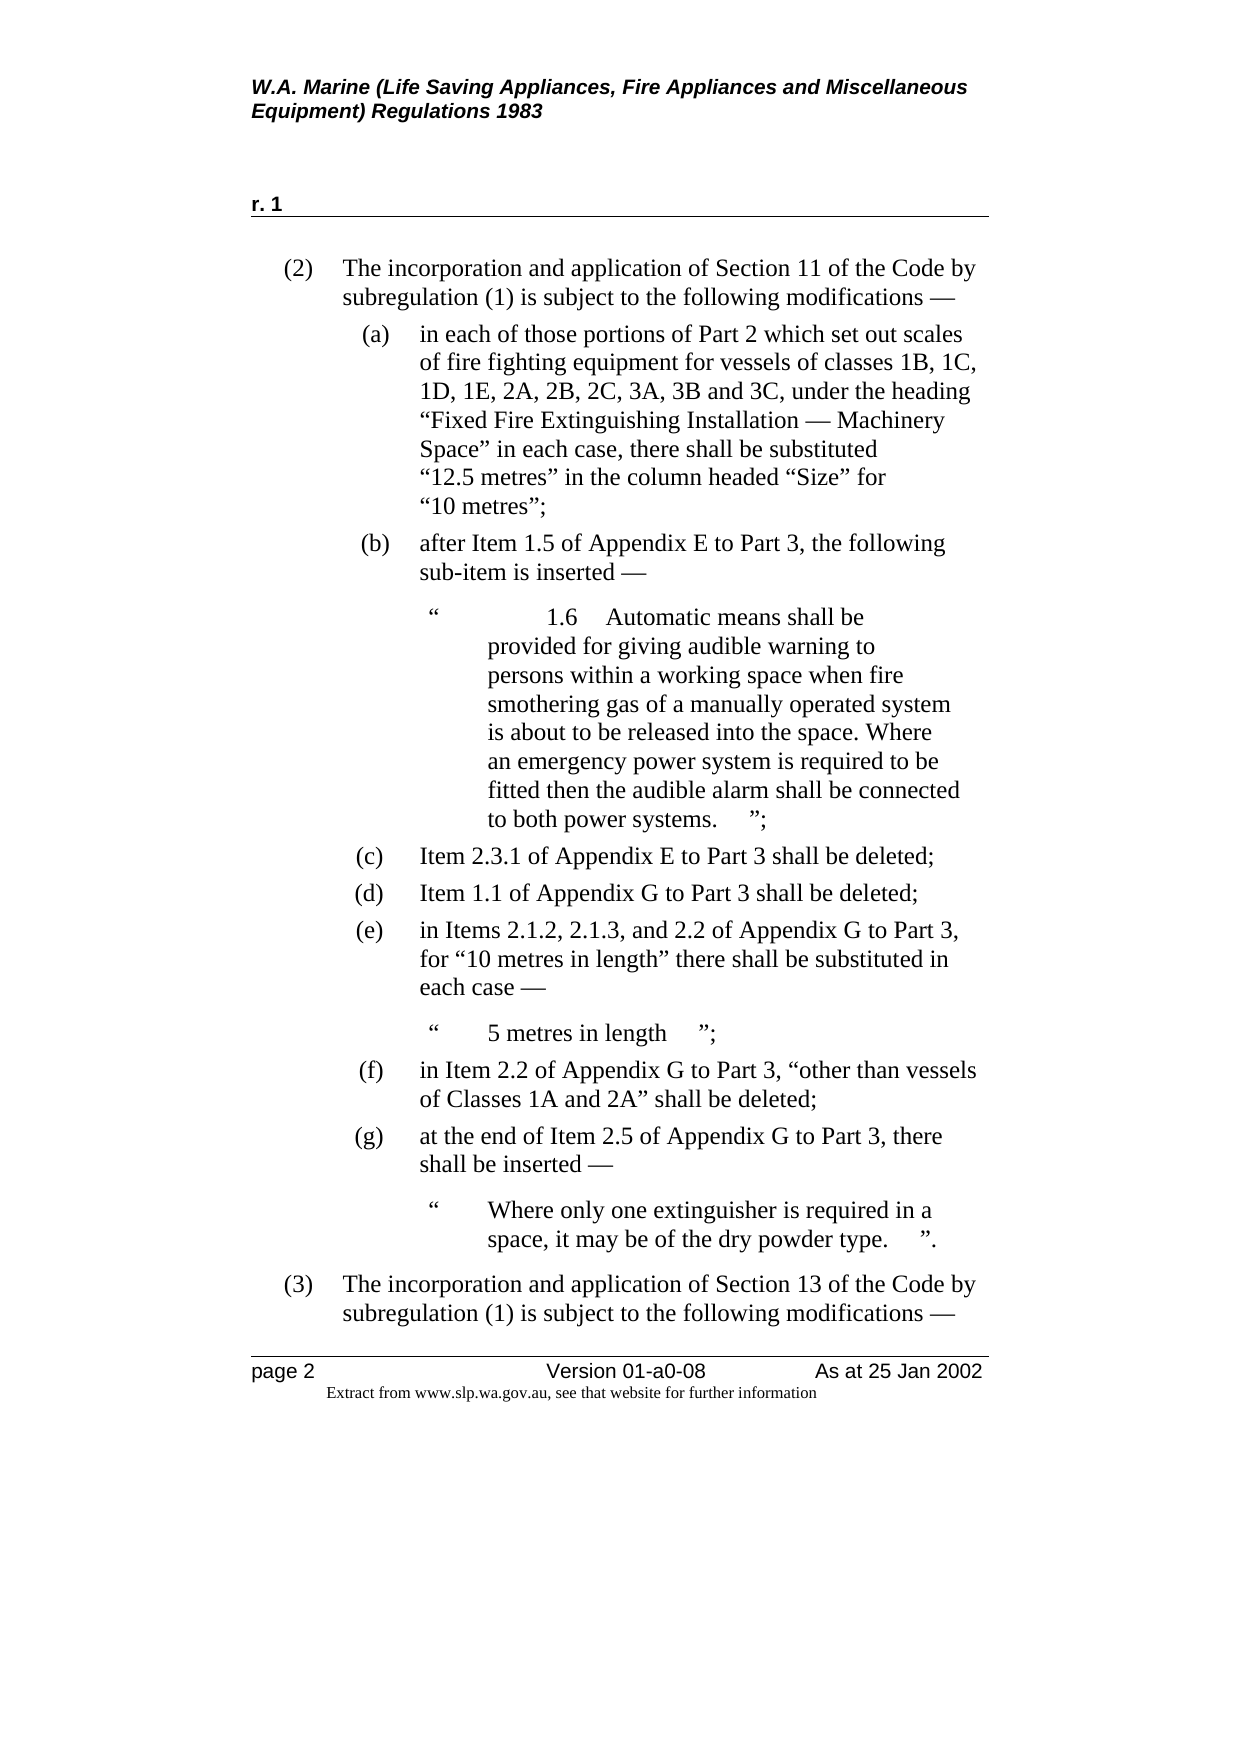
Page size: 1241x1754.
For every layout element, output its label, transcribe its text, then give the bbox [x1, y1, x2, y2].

text (d) Item 1.1 of Appendix G to Part 3 shall be deleted; [251, 878, 989, 907]
text “ 5 metres in length ”; [428, 1018, 989, 1047]
text (b) after Item 1.5 of Appendix E to Part 3, the following sub-item is inserted — [251, 528, 989, 586]
text (e) in Items 2.1.2, 2.1.3, and 2.2 of Appendix G to Part 3, for “10 metres in length” there shall be substituted in each case — [251, 915, 989, 1001]
text (3) The incorporation and application of Section 13 of the Code by subregulation (1) is subject to the following modifications — [251, 1269, 989, 1327]
text (a) in each of those portions of Part 2 which set out scales of fire fighting equipment for vessels of classes 1B, 1C, 1D, 1E, 2A, 2B, 2C, 3A, 3B and 3C, under the heading “Fixed Fire Extinguishing Installation — Machinery Space” in each case, there shall be substituted “12.5 metres” in the column headed “Size” for “10 metres”; [251, 319, 989, 520]
text “ Where only one extinguisher is required in a space, it may be of the dry powder type. ”. [428, 1195, 989, 1252]
text (2) The incorporation and application of Section 11 of the Code by subregulation (1) is subject to the following modifications — [251, 253, 989, 310]
text (c) Item 2.3.1 of Appendix E to Part 3 shall be deleted; [251, 841, 989, 869]
text (f) in Item 2.2 of Appendix G to Part 3, “other than vessels of Classes 1A and 2A” shall be deleted; [251, 1055, 989, 1112]
text (g) at the end of Item 2.5 of Appendix G to Part 3, there shall be inserted — [251, 1121, 989, 1178]
text “ 1.6 Automatic means shall be provided for giving audible warning to persons within a working space when fire smothering gas of a manually operated system is about to be released into the space. Where an emergency power system is required to be fitted then the audible alarm shall be connected to both power systems. ”; [251, 602, 989, 832]
